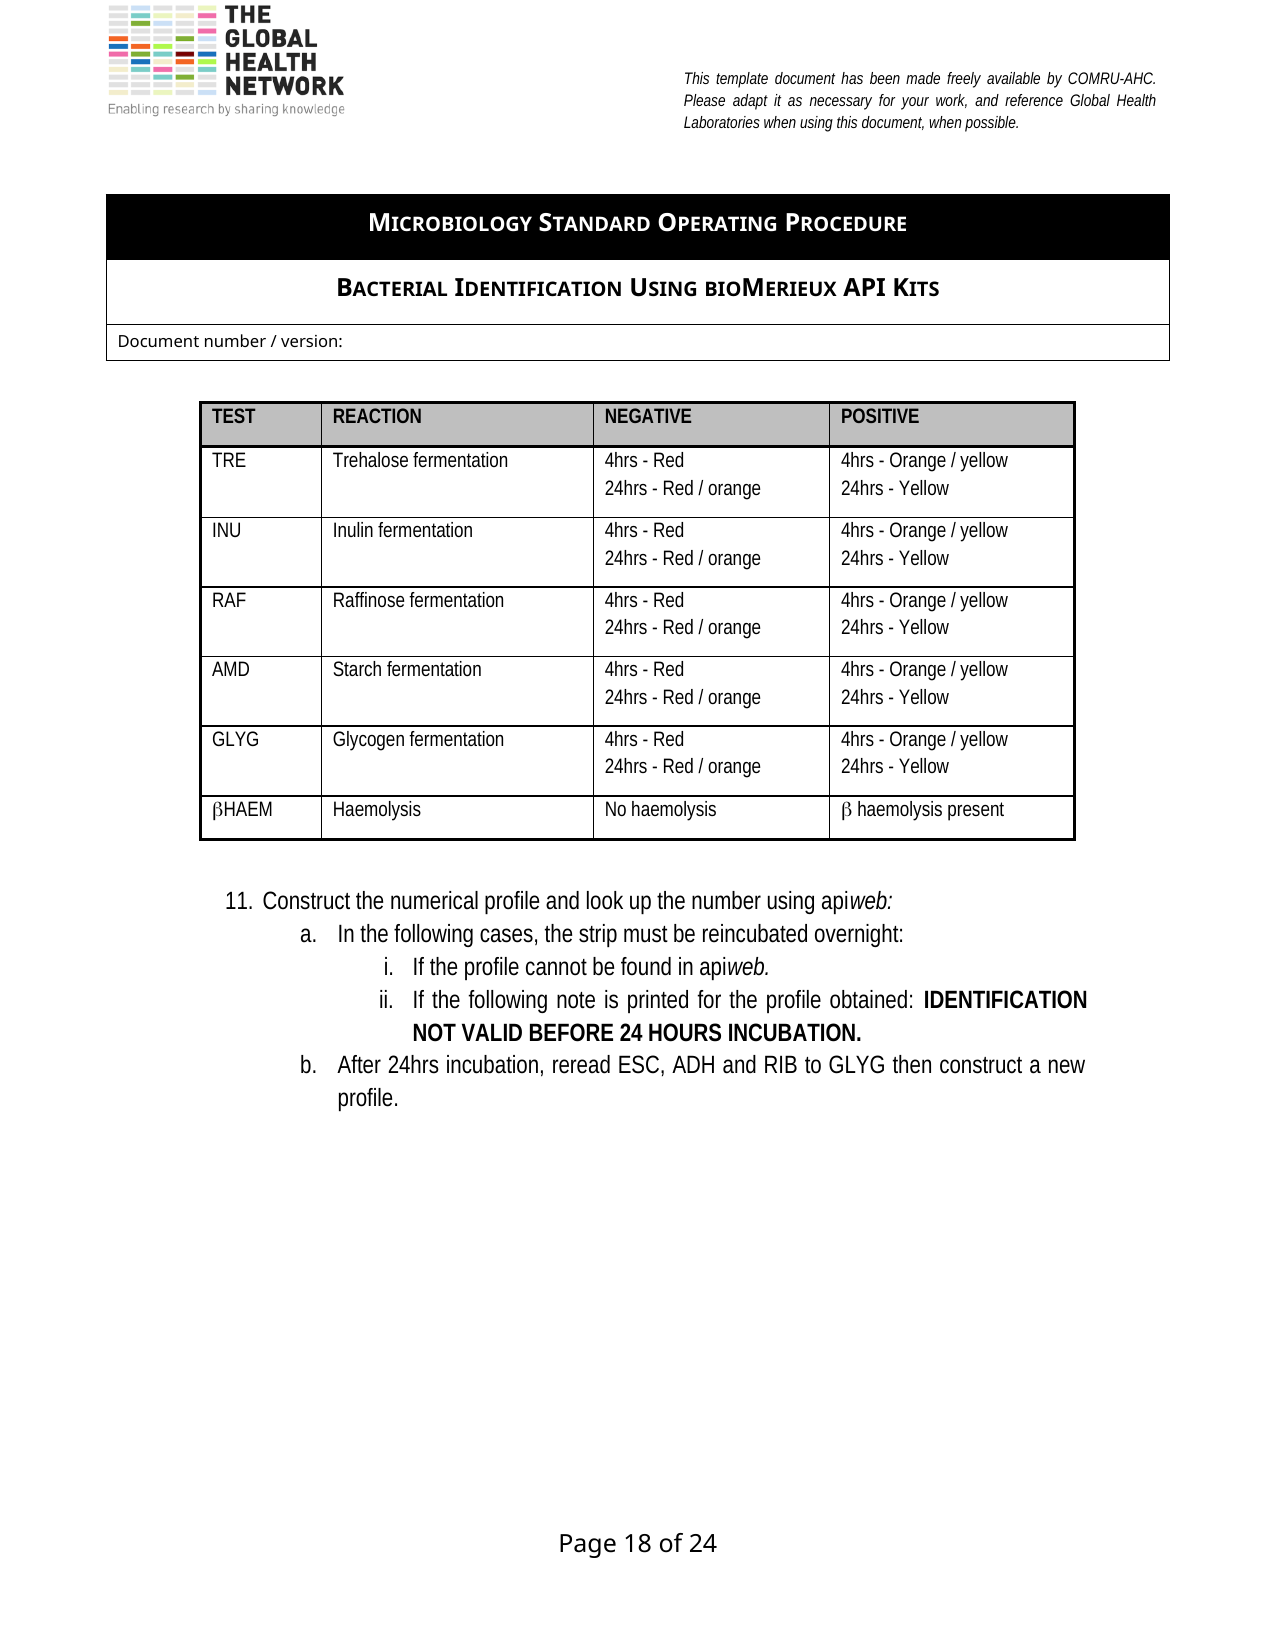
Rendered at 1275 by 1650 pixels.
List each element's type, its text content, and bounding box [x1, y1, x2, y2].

table_cell GLYG [202, 727, 321, 795]
table_cell AMD [202, 657, 321, 725]
table_cell No haemolysis [594, 797, 829, 837]
picture [101, 0, 351, 121]
table_cell 4hrs - Orange / yellow 24hrs - Yellow [830, 448, 1073, 516]
table_cell Haemolysis [322, 797, 593, 837]
table_cell 4hrs - Red 24hrs - Red / orange [594, 657, 829, 725]
list In the following cases, the strip must be reincubated overnight: [300, 919, 1087, 947]
table_cell 4hrs - Orange / yellow 24hrs - Yellow [830, 518, 1073, 586]
list If the following note is printed for the profile obtained: IDENTIFICATION NOT VALID BEFORE 24 HOURS INCUBATION. [394, 985, 1087, 1046]
list Construct the numerical profile and look up the number using apiweb: [225, 886, 1087, 914]
table_cell Starch fermentation [322, 657, 593, 725]
table_cell INU [202, 518, 321, 586]
list If the profile cannot be found in apiweb. [394, 952, 1087, 980]
table_cell 4hrs - Red 24hrs - Red / orange [594, 588, 829, 656]
table_cell HAEM [202, 797, 321, 837]
list After 24hrs incubation, reread ESC, ADH and RIB to GLYG then construct a new profile. [300, 1051, 1087, 1112]
table_cell haemolysis present [830, 797, 1073, 837]
table_cell Trehalose fermentation [322, 448, 593, 516]
table_cell RAF [202, 588, 321, 656]
table_cell Raffinose fermentation [322, 588, 593, 656]
table_cell TRE [202, 448, 321, 516]
table_header REACTION [322, 404, 593, 445]
table_cell 4hrs - Red 24hrs - Red / orange [594, 448, 829, 516]
table_cell 4hrs - Red 24hrs - Red / orange [594, 518, 829, 586]
table_cell 4hrs - Orange / yellow 24hrs - Yellow [830, 657, 1073, 725]
table_header TEST [202, 404, 321, 445]
table_cell 4hrs - Orange / yellow 24hrs - Yellow [830, 727, 1073, 795]
table_header NEGATIVE [594, 404, 829, 445]
table_cell 4hrs - Red 24hrs - Red / orange [594, 727, 829, 795]
table_header POSITIVE [830, 404, 1073, 445]
table_cell 4hrs - Orange / yellow 24hrs - Yellow [830, 588, 1073, 656]
table_cell Inulin fermentation [322, 518, 593, 586]
table_cell Glycogen fermentation [322, 727, 593, 795]
